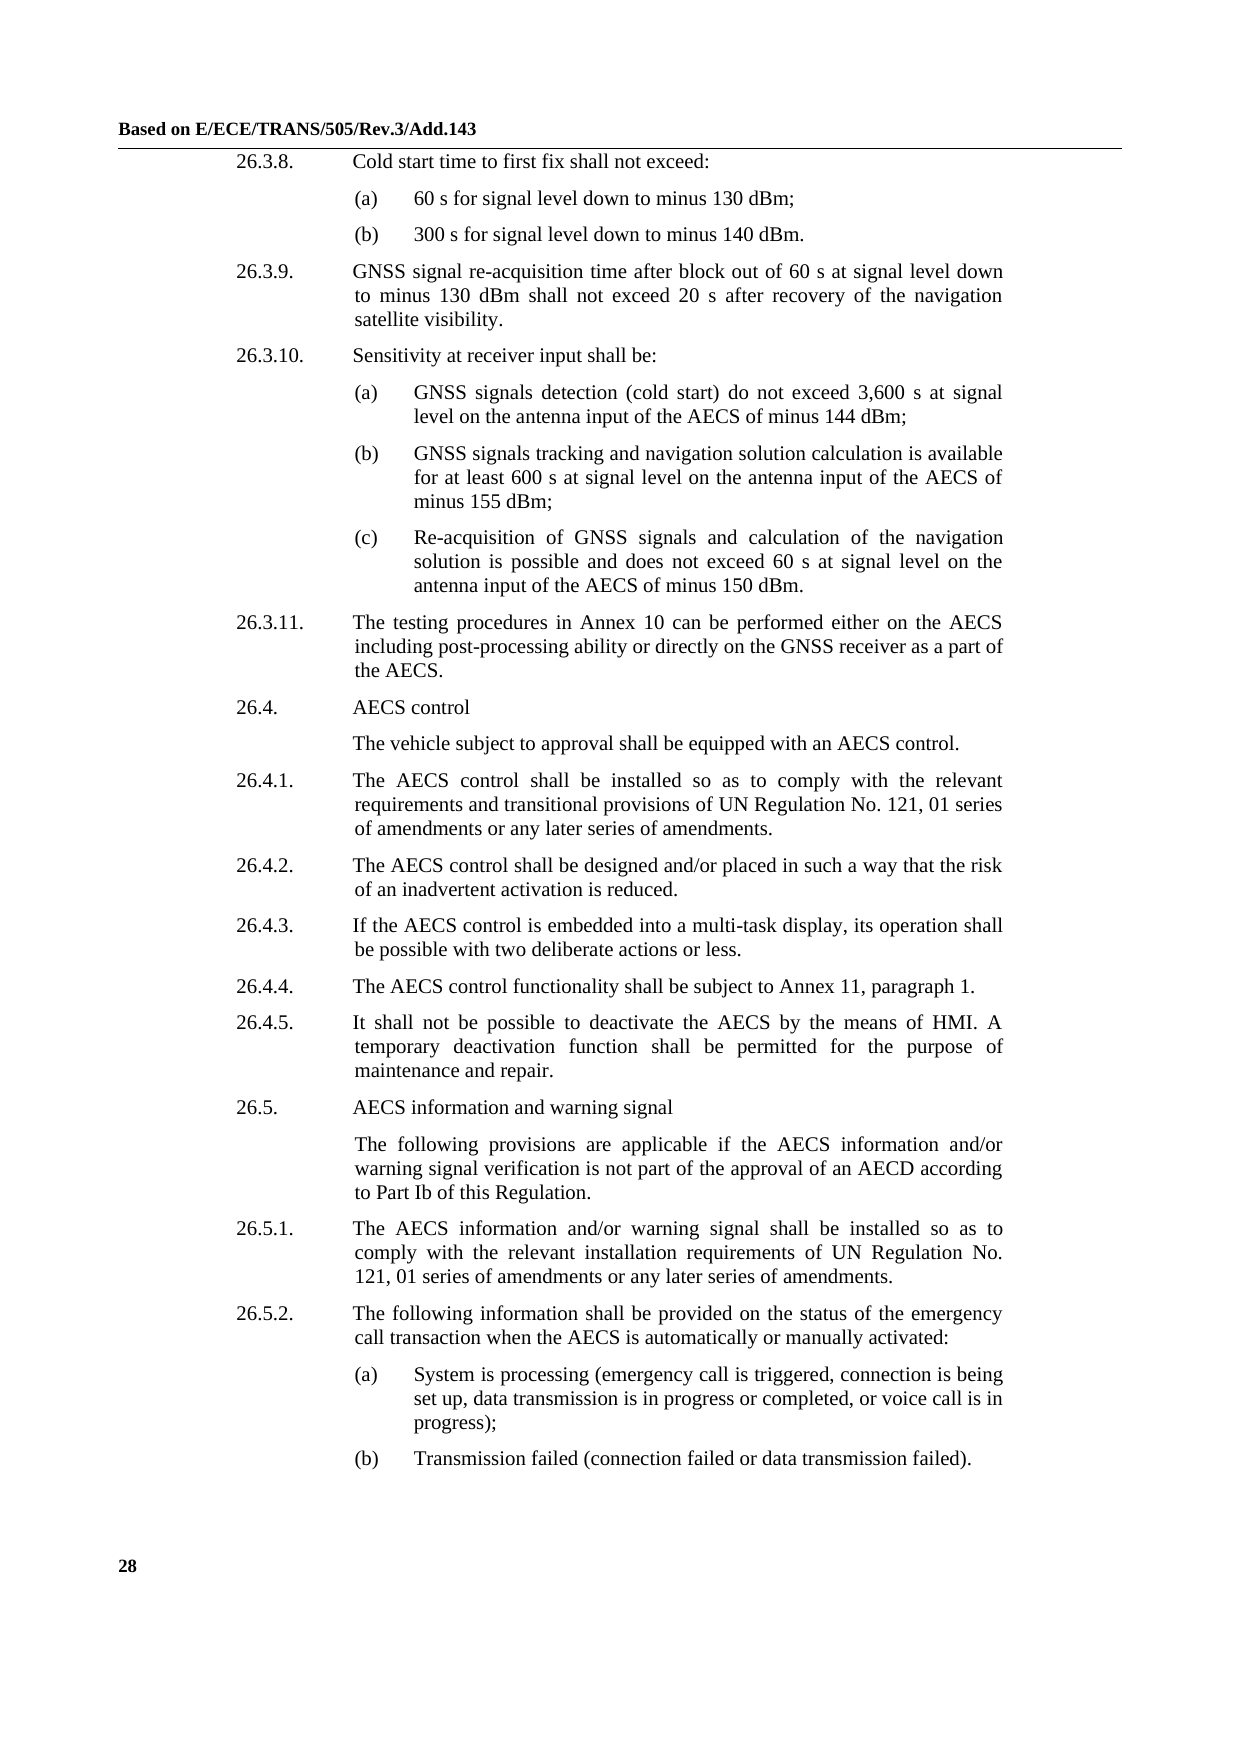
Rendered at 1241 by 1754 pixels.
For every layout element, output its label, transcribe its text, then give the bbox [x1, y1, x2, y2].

text 26.4.1. The AECS control shall be installed so as to comply with the relevant requirements and transitional provisions of UN Regulation No. 121, 01 series of amendments or any later series of amendments. [236, 768, 1004, 840]
text The following provisions are applicable if the AECS information and/or warning signal verification is not part of the approval of an AECD according to Part Ib of this Regulation. [354, 1132, 1004, 1204]
text The vehicle subject to approval shall be equipped with an AECS control. [236, 731, 1004, 755]
text (b) GNSS signals tracking and navigation solution calculation is available for at least 600 s at signal level on the antenna input of the AECS of minus 155 dBm; [354, 441, 1004, 513]
text 26.3.10. Sensitivity at receiver input shall be: [236, 343, 1004, 367]
text 26.4.2. The AECS control shall be designed and/or placed in such a way that the risk of an inadvertent activation is reduced. [236, 852, 1004, 901]
text (b) Transmission failed (connection failed or data transmission failed). [354, 1446, 1004, 1470]
text 26.3.8. Cold start time to first fix shall not exceed: [236, 149, 1004, 173]
text 26.5.2. The following information shall be provided on the status of the emergency call transaction when the AECS is automatically or manually activated: [236, 1301, 1004, 1349]
text (b) 300 s for signal level down to minus 140 dBm. [354, 222, 1004, 246]
text 26.4. AECS control [236, 695, 1004, 719]
text 26.4.3. If the AECS control is embedded into a multi-task display, its operation shall be possible with two deliberate actions or less. [236, 913, 1004, 961]
text (a) GNSS signals detection (cold start) do not exceed 3,600 s at signal level on the antenna input of the AECS of minus 144 dBm; [354, 380, 1004, 428]
text 26.3.9. GNSS signal re-acquisition time after block out of 60 s at signal level down to minus 130 dBm shall not exceed 20 s after recovery of the navigation satellite visibility. [236, 259, 1004, 331]
text 26.5.1. The AECS information and/or warning signal shall be installed so as to comply with the relevant installation requirements of UN Regulation No. 121, 01 series of amendments or any later series of amendments. [236, 1216, 1004, 1288]
text 26.3.11. The testing procedures in Annex 10 can be performed either on the AECS including post-processing ability or directly on the GNSS receiver as a part of the AECS. [236, 610, 1004, 682]
text 26.4.4. The AECS control functionality shall be subject to Annex 11, paragraph 1. [236, 974, 1004, 998]
text (a) 60 s for signal level down to minus 130 dBm; [354, 186, 1004, 210]
text (a) System is processing (emergency call is triggered, connection is being set up, data transmission is in progress or completed, or voice call is in progress); [354, 1362, 1004, 1434]
text (c) Re-acquisition of GNSS signals and calculation of the navigation solution is possible and does not exceed 60 s at signal level on the antenna input of the AECS of minus 150 dBm. [354, 525, 1004, 597]
text 26.5. AECS information and warning signal [236, 1095, 1004, 1119]
text 26.4.5. It shall not be possible to deactivate the AECS by the means of HMI. A temporary deactivation function shall be permitted for the purpose of maintenance and repair. [236, 1010, 1004, 1082]
